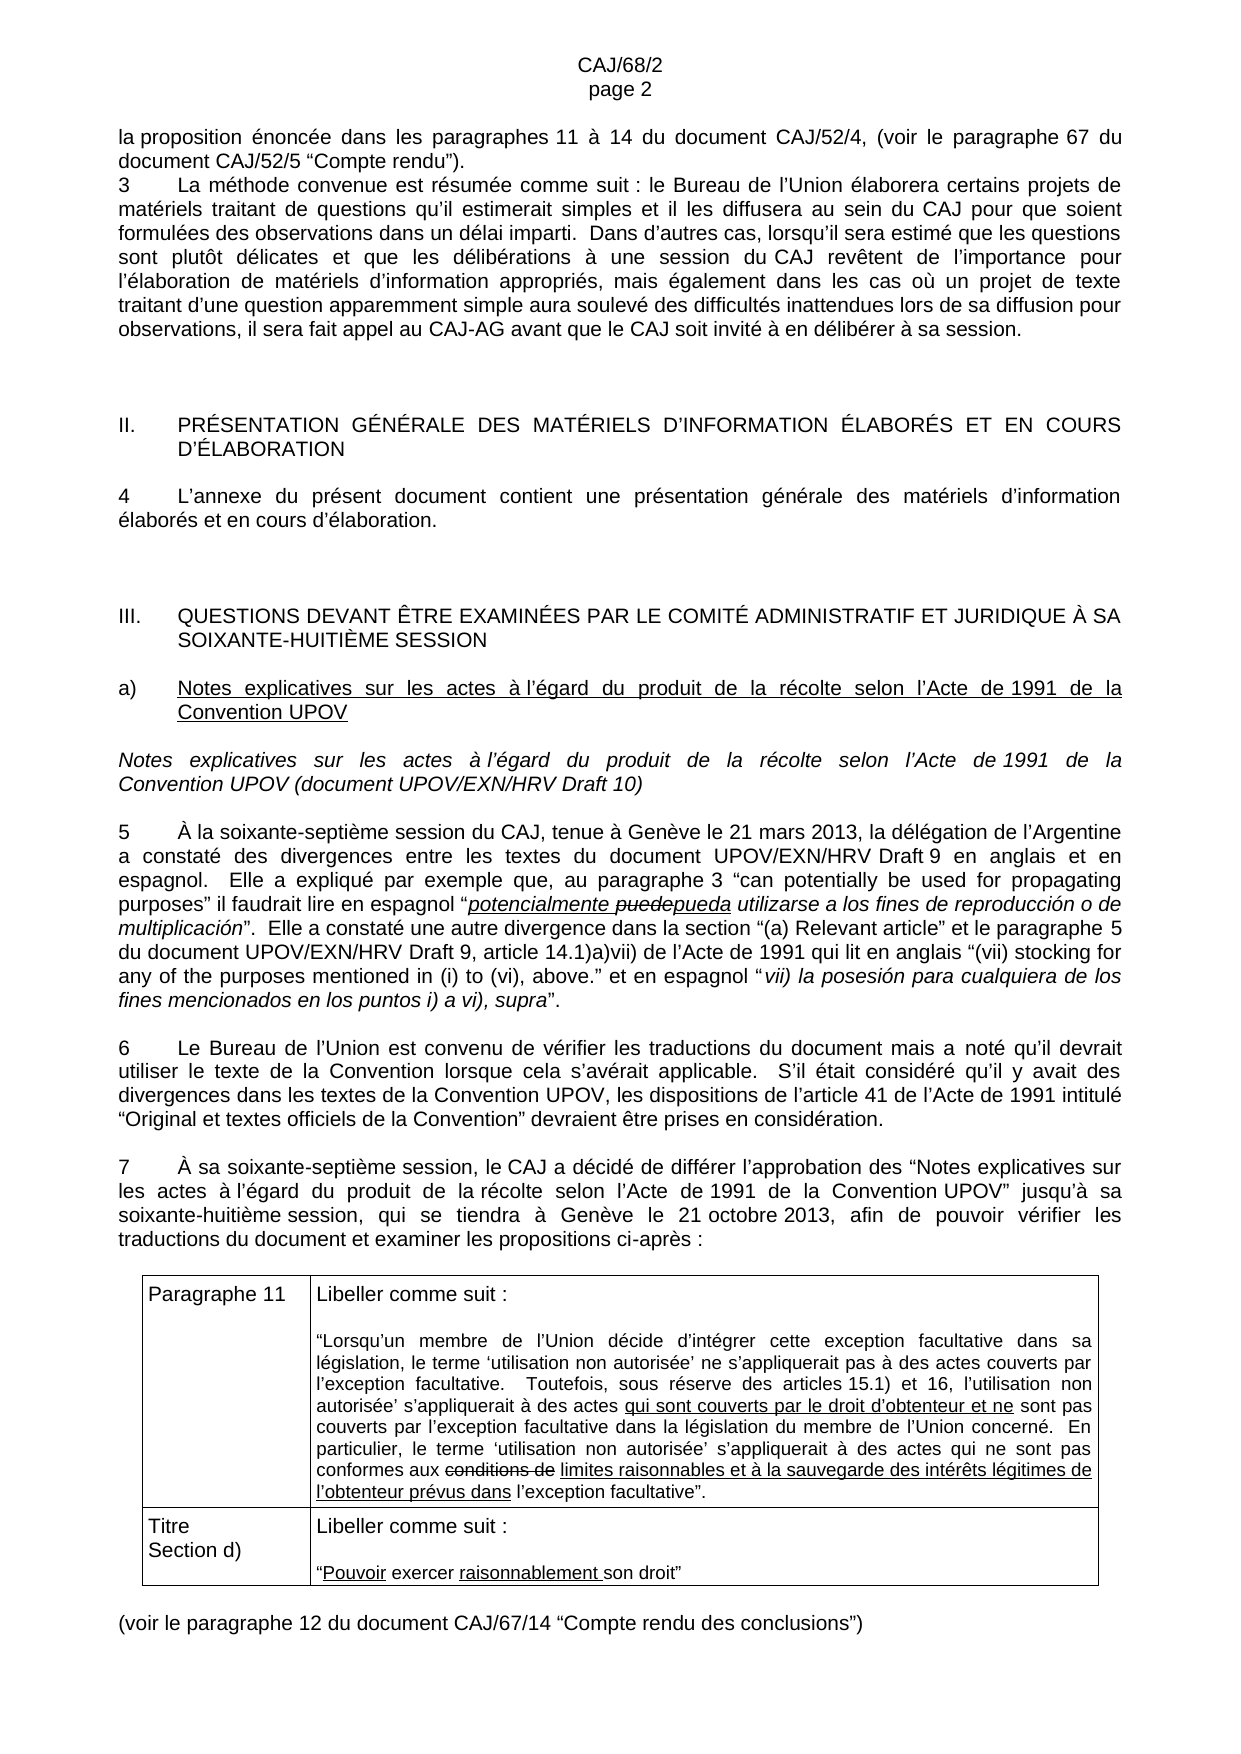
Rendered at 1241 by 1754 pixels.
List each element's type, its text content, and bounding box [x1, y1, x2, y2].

text La méthode convenue est résumée comme suit : le Bureau de l’Union élaborera certains projets de matériels traitant de questions qu’il estimerait simples et il les diffusera au sein du CAJ pour que soient formulées des observations dans un délai imparti. Dans d’autres cas, lorsqu’il sera estimé que les questions sont plutôt délicates et que les délibérations à une session du CAJ revêtent de l’importance pour l’élaboration de matériels d’information appropriés, mais également dans les cas où un projet de texte traitant d’une question apparemment simple aura soulevé des difficultés inattendues lors de sa diffusion pour observations, il sera fait appel au CAJ-AG avant que le CAJ soit invité à en délibérer à sa session. [118, 173, 1122, 341]
text Le Bureau de l’Union est convenu de vérifier les traductions du document mais a noté qu’il devrait utiliser le texte de la Convention lorsque cela s’avérait applicable. S’il était considéré qu’il y avait des divergences dans les textes de la Convention UPOV, les dispositions de l’article 41 de l’Acte de 1991 intitulé “Original et textes officiels de la Convention” devraient être prises en considération. [118, 1035, 1122, 1131]
subtitle III. QUESTIONS DEVANT ÊTRE EXAMINÉES PAR LE COMITÉ ADMINISTRATIF ET JURIDIQUE À sa soixante-HUITIème SESSION [118, 604, 1122, 652]
text L’annexe du présent document contient une présentation générale des matériels d’information élaborés et en cours d’élaboration. [118, 484, 1122, 532]
subtitle II. prÉsentation gÉnÉrale des matÉriels d’information ÉlaborÉs et en cours d’Élaboration [118, 412, 1122, 460]
subtitle a) Notes explicatives sur les actes à l’égard du produit de la récolte selon l’Acte de 1991 de la Convention UPOV [118, 676, 1122, 724]
table_cell Titre Section d) [143, 1508, 310, 1585]
text À sa soixante-septième session, le CAJ a décidé de différer l’approbation des “Notes explicatives sur les actes à l’égard du produit de la récolte selon l’Acte de 1991 de la Convention UPOV” jusqu’à sa soixante-huitième session, qui se tiendra à Genève le 21 octobre 2013, afin de pouvoir vérifier les traductions du document et examiner les propositions ci-après : [118, 1155, 1122, 1251]
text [118, 125, 1122, 173]
table_header Libeller comme suit : “Lorsqu’un membre de l’Union décide d’intégrer cette exception facultative dans sa législation, le terme ‘utilisation non autorisée’ ne s’appliquerait pas à des actes couverts par l’exception facultative. Toutefois, sous réserve des articles 15.1) et 16, l’utilisation non autorisée’ s’appliquerait à des actes qui sont couverts par le droit d’obtenteur et ne sont pas couverts par l’exception facultative dans la législation du membre de l’Union concerné. En particulier, le terme ‘utilisation non autorisée’ s’appliquerait à des actes qui ne sont pas conformes aux conditions de limites raisonnables et à la sauvegarde des intérêts légitimes de l’obtenteur prévus dans l’exception facultative”. [311, 1276, 1098, 1507]
text À la soixante-septième session du CAJ, tenue à Genève le 21 mars 2013, la délégation de l’Argentine a constaté des divergences entre les textes du document UPOV/EXN/HRV Draft 9 en anglais et en espagnol. Elle a expliqué par exemple que, au paragraphe 3 “can potentially be used for propagating purposes” il faudrait lire en espagnol “potencialmente puedepueda utilizarse a los fines de reproducción o de multiplicación”. Elle a constaté une autre divergence dans la section “(a) Relevant article” et le paragraphe 5 du document UPOV/EXN/HRV Draft 9, article 14.1)a)vii) de l’Acte de 1991 qui lit en anglais “(vii) stocking for any of the purposes mentioned in (i) to (vi), above.” et en espagnol “vii) la posesión para cualquiera de los fines mencionados en los puntos i) a vi), supra”. [118, 820, 1122, 1011]
subtitle Notes explicatives sur les actes à l’égard du produit de la récolte selon l’Acte de 1991 de la Convention UPOV (document UPOV/EXN/HRV Draft 10) [118, 748, 1122, 796]
table_cell Libeller comme suit : “Pouvoir exercer raisonnablement son droit” [311, 1508, 1098, 1585]
text (voir le paragraphe 12 du document CAJ/67/14 “Compte rendu des conclusions”) [118, 1610, 1122, 1634]
table_header Paragraphe 11 [143, 1276, 310, 1507]
